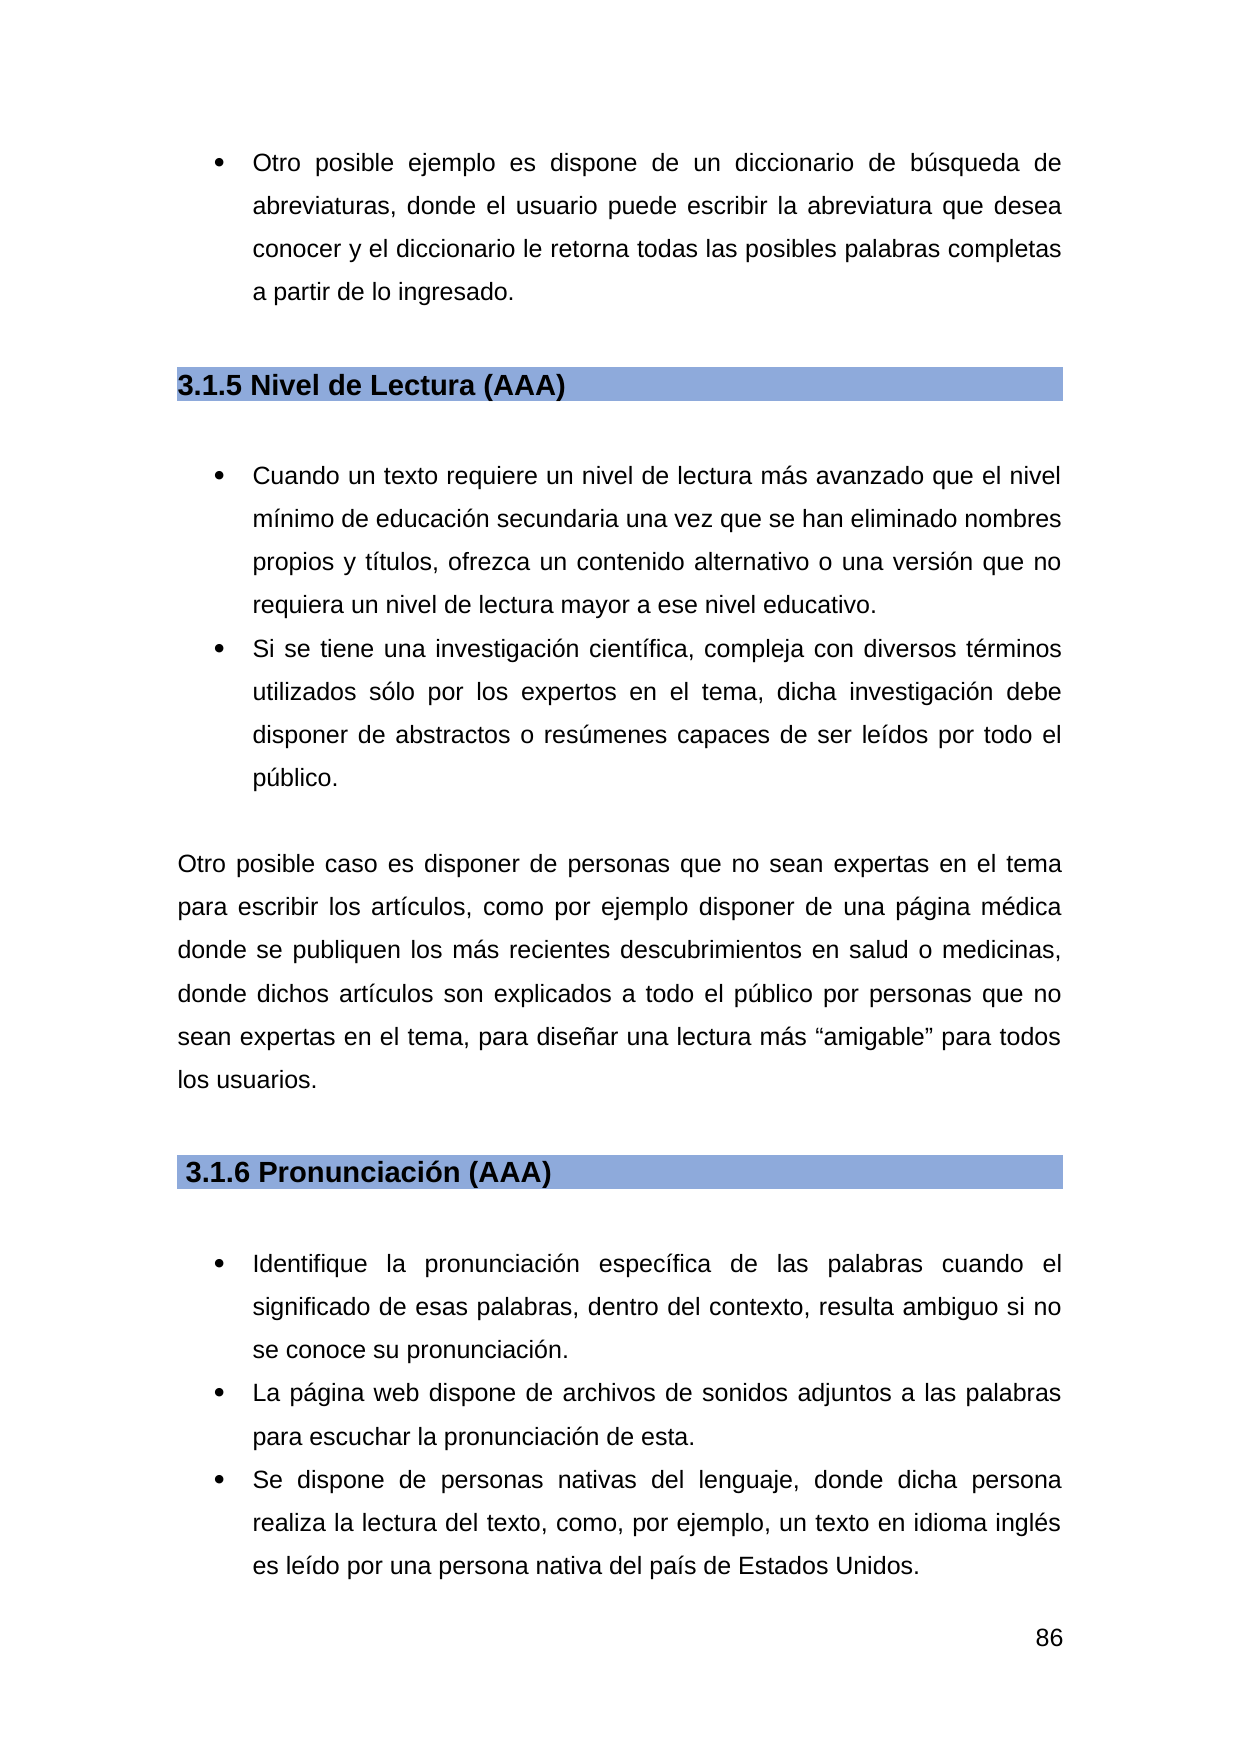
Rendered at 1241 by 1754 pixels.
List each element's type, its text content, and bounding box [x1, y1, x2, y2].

list Identifique la pronunciación específica de las palabras cuando el significado de esas palabras, dentro del contexto, resulta ambiguo si no se conoce su pronunciación. [215, 1249, 1063, 1364]
subtitle 3.1.6 Pronunciación (AAA) [177, 1155, 1063, 1189]
list Otro posible ejemplo es dispone de un diccionario de búsqueda de abreviaturas, donde el usuario puede escribir la abreviatura que desea conocer y el diccionario le retorna todas las posibles palabras completas a partir de lo ingresado. [215, 148, 1063, 349]
text Otro posible caso es disponer de personas que no sean expertas en el tema para escribir los artículos, como por ejemplo disponer de una página médica donde se publiquen los más recientes descubrimientos en salud o medicinas, donde dichos artículos son explicados a todo el público por personas que no sean expertas en el tema, para diseñar una lectura más “amigable” para todos los usuarios. [177, 849, 1063, 1137]
subtitle 3.1.5 Nivel de Lectura (AAA) [177, 367, 1063, 401]
list Se dispone de personas nativas del lenguaje, donde dicha persona realiza la lectura del texto, como, por ejemplo, un texto en idioma inglés es leído por una persona nativa del país de Estados Unidos. [215, 1464, 1063, 1580]
list Si se tiene una investigación científica, compleja con diversos términos utilizados sólo por los expertos en el tema, dicha investigación debe disponer de abstractos o resúmenes capaces de ser leídos por todo el público. [215, 633, 1063, 792]
list Cuando un texto requiere un nivel de lectura más avanzado que el nivel mínimo de educación secundaria una vez que se han eliminado nombres propios y títulos, ofrezca un contenido alternativo o una versión que no requiera un nivel de lectura mayor a ese nivel educativo. [215, 461, 1063, 619]
list La página web dispone de archivos de sonidos adjuntos a las palabras para escuchar la pronunciación de esta. [215, 1378, 1063, 1450]
